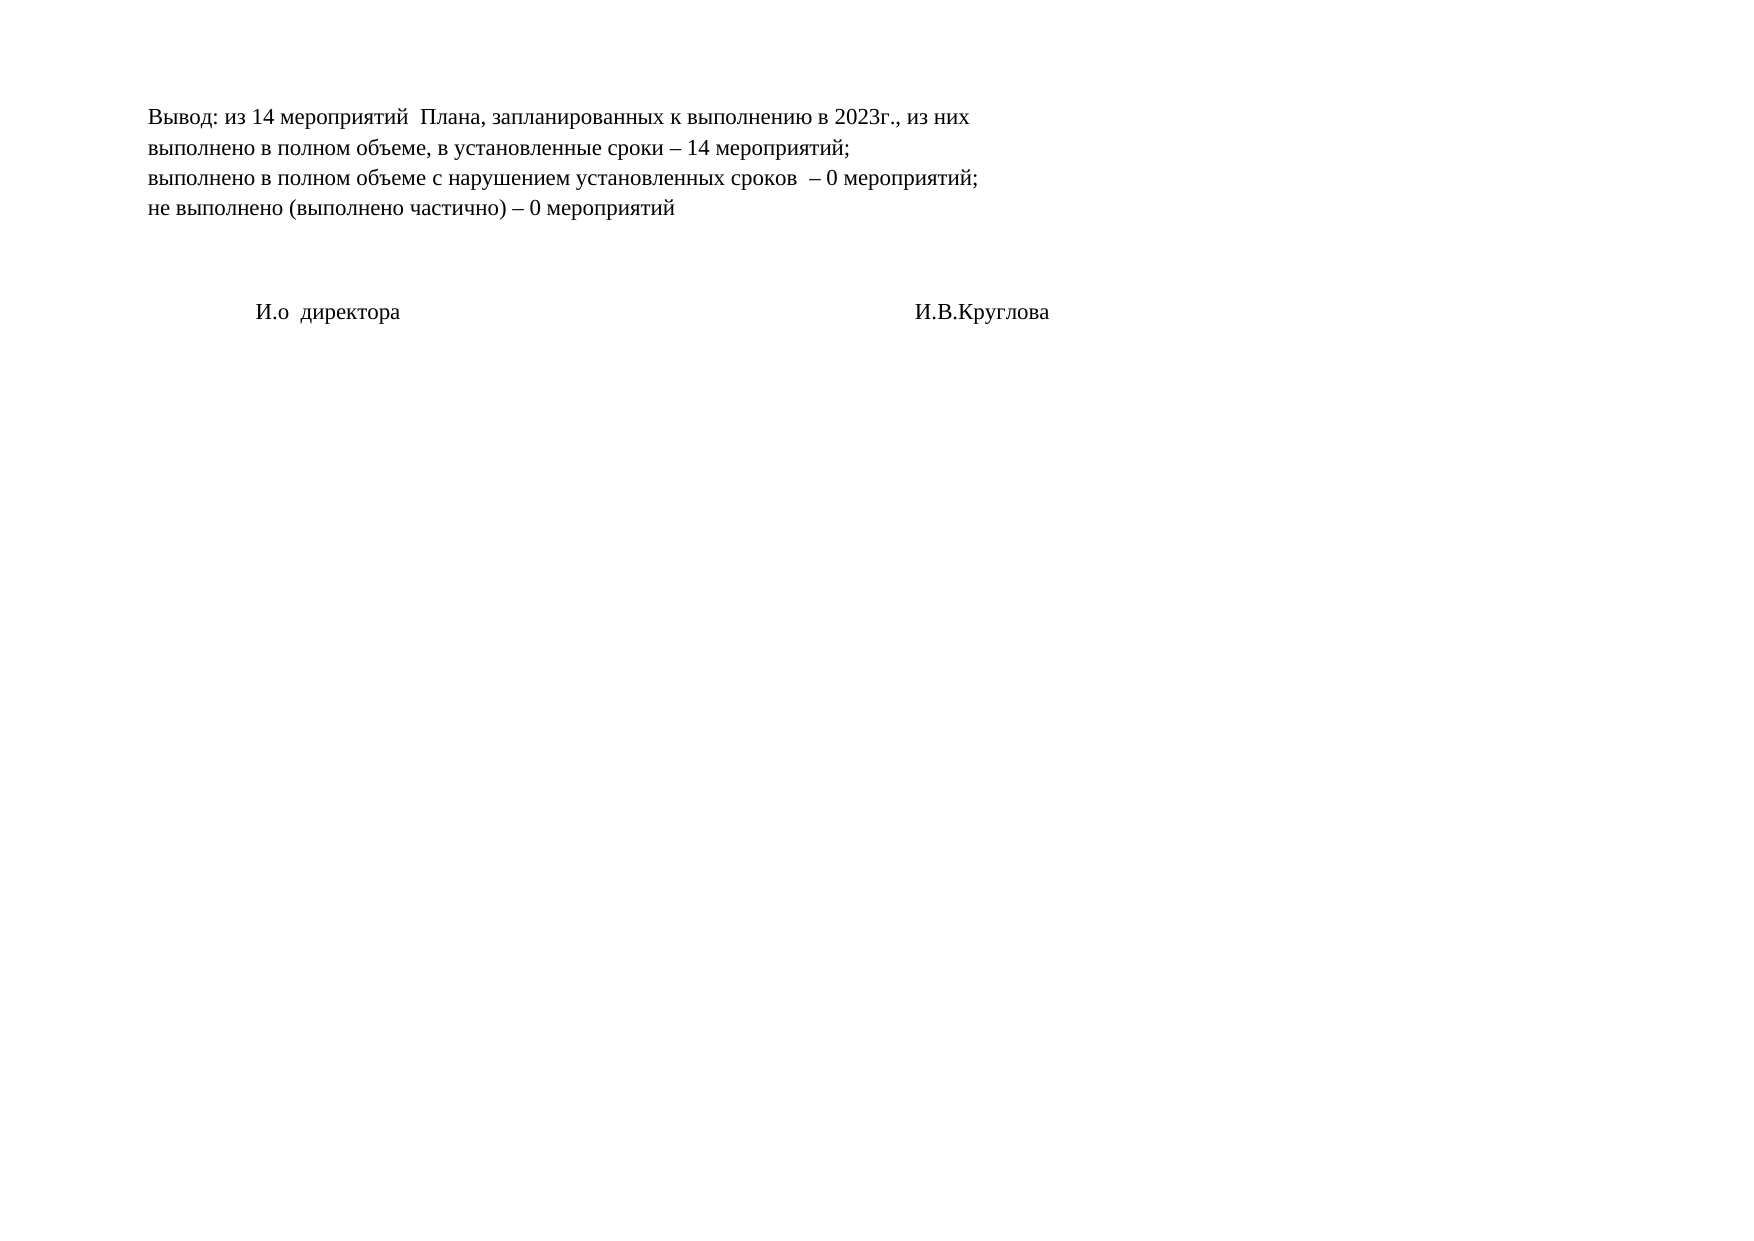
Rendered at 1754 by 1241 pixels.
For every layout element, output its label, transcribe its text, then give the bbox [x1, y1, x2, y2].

text И.о директора И.В.Круглова [118, 298, 1636, 324]
text выполнено в полном объеме, в установленные сроки – 14 мероприятий; [118, 134, 1636, 160]
text выполнено в полном объеме с нарушением установленных сроков – 0 мероприятий; [118, 164, 1636, 190]
text Вывод: из 14 мероприятий Плана, запланированных к выполнению в 2023г., из них [118, 103, 1636, 130]
text не выполнено (выполнено частично) – 0 мероприятий [118, 194, 1636, 220]
